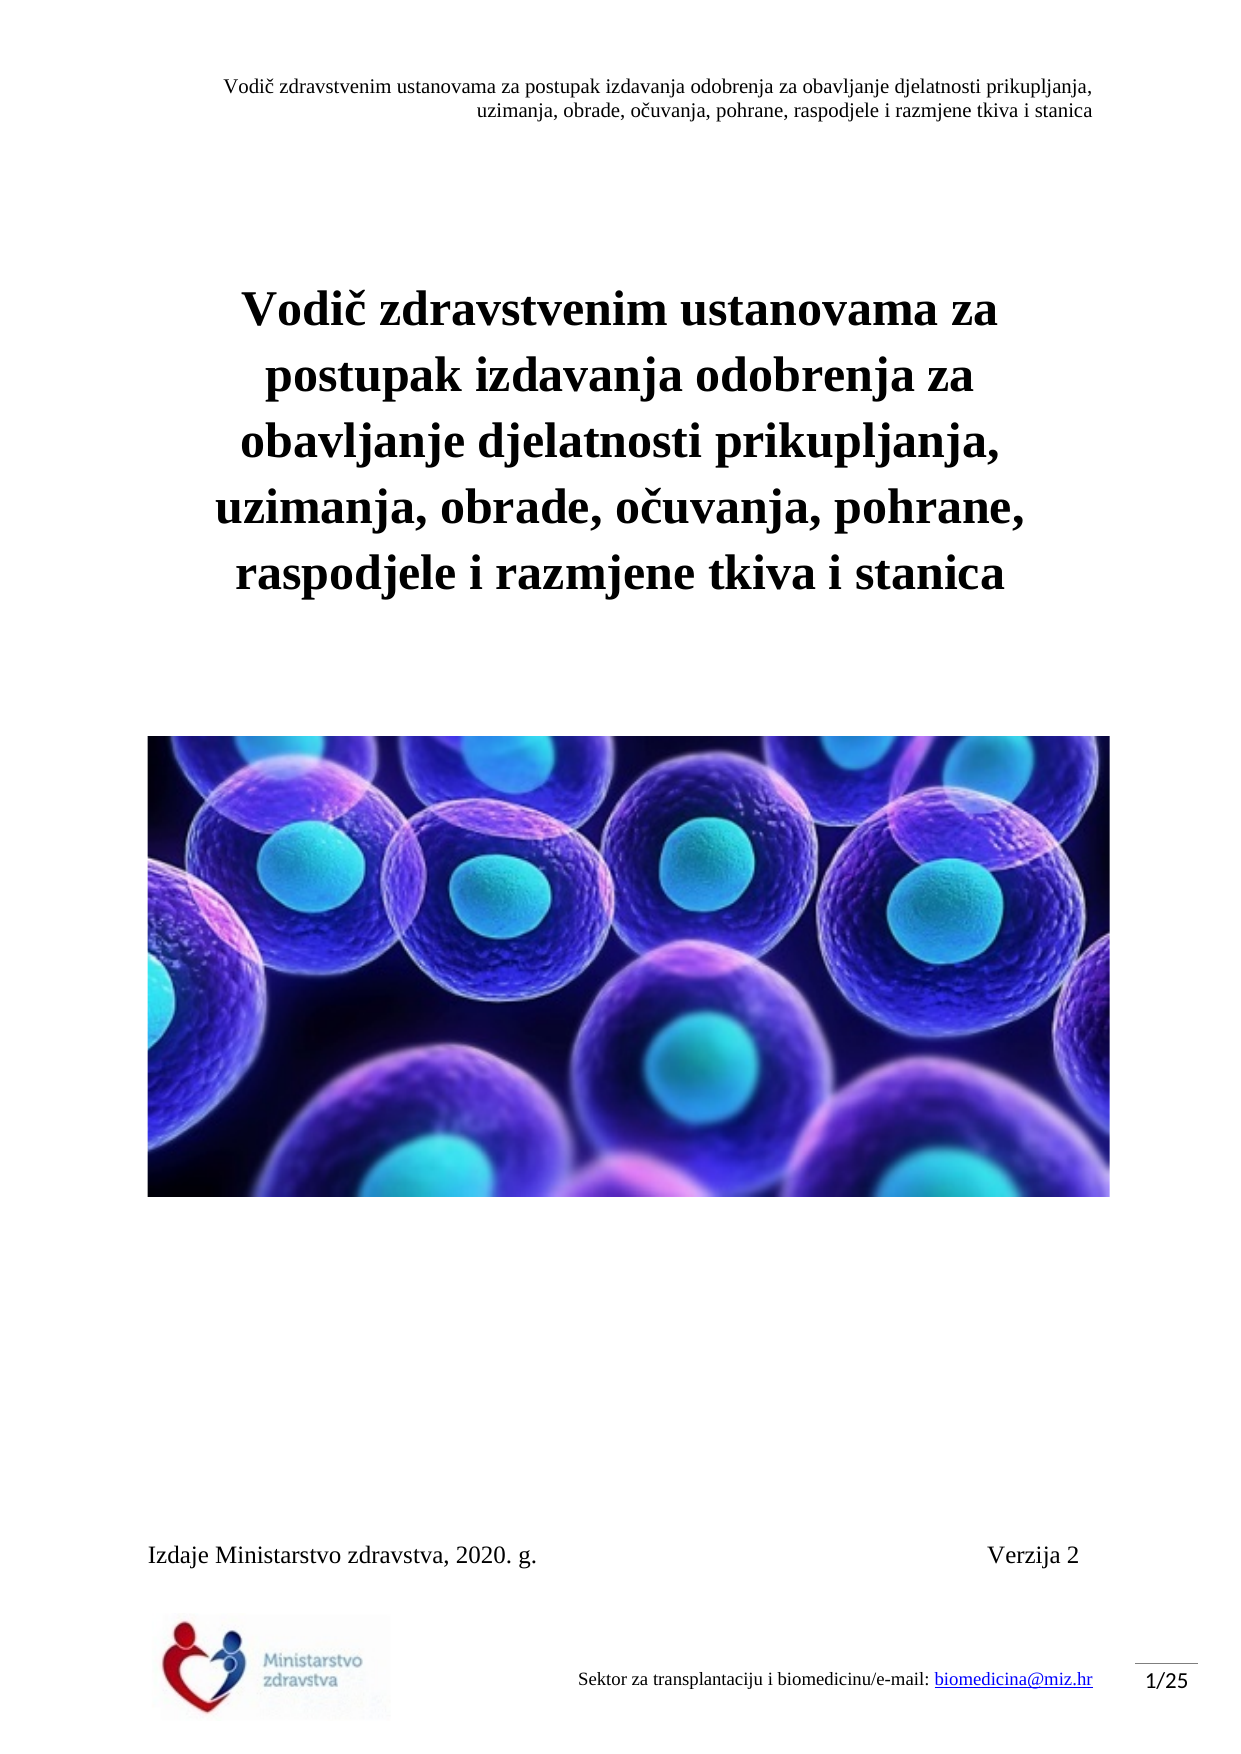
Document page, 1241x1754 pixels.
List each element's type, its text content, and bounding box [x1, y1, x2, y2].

picture [151, 1613, 391, 1721]
text Vodič zdravstvenim ustanovama za postupak izdavanja odobrenja za obavljanje djelatnosti prikupljanja, uzimanja, obrade, očuvanja, pohrane, raspodjele i razmjene tkiva i stanica [148, 279, 1093, 601]
text Izdaje Ministarstvo zdravstva, 2020. g. Verzija 2 [148, 1540, 1093, 1569]
picture [147, 736, 1110, 1197]
